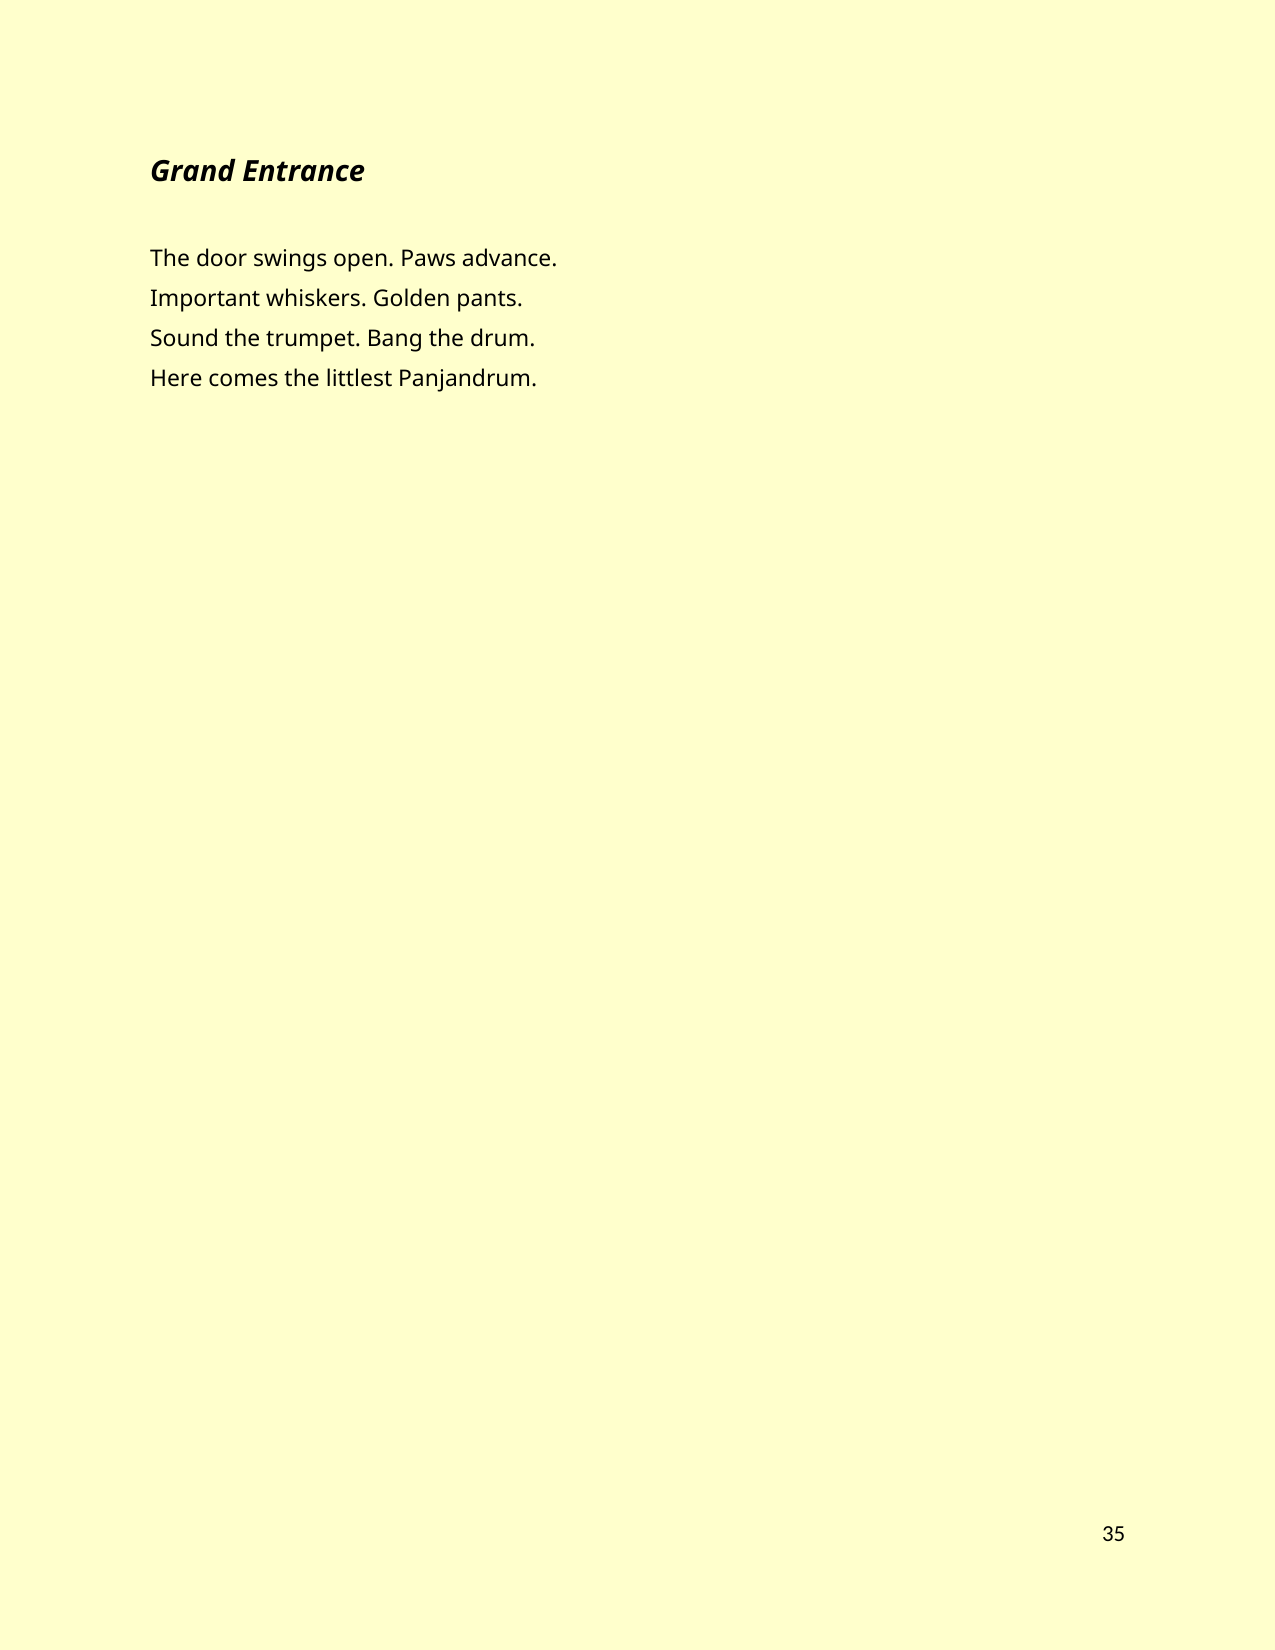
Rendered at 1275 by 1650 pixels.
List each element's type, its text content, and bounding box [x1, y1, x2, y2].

text Here comes the littlest Panjandrum. [150, 362, 1125, 393]
text Grand Entrance [150, 150, 1125, 190]
text The door swings open. Paws advance. [150, 242, 1125, 273]
text Sound the trumpet. Bang the drum. [150, 322, 1125, 353]
text Important whiskers. Golden pants. [150, 282, 1125, 313]
